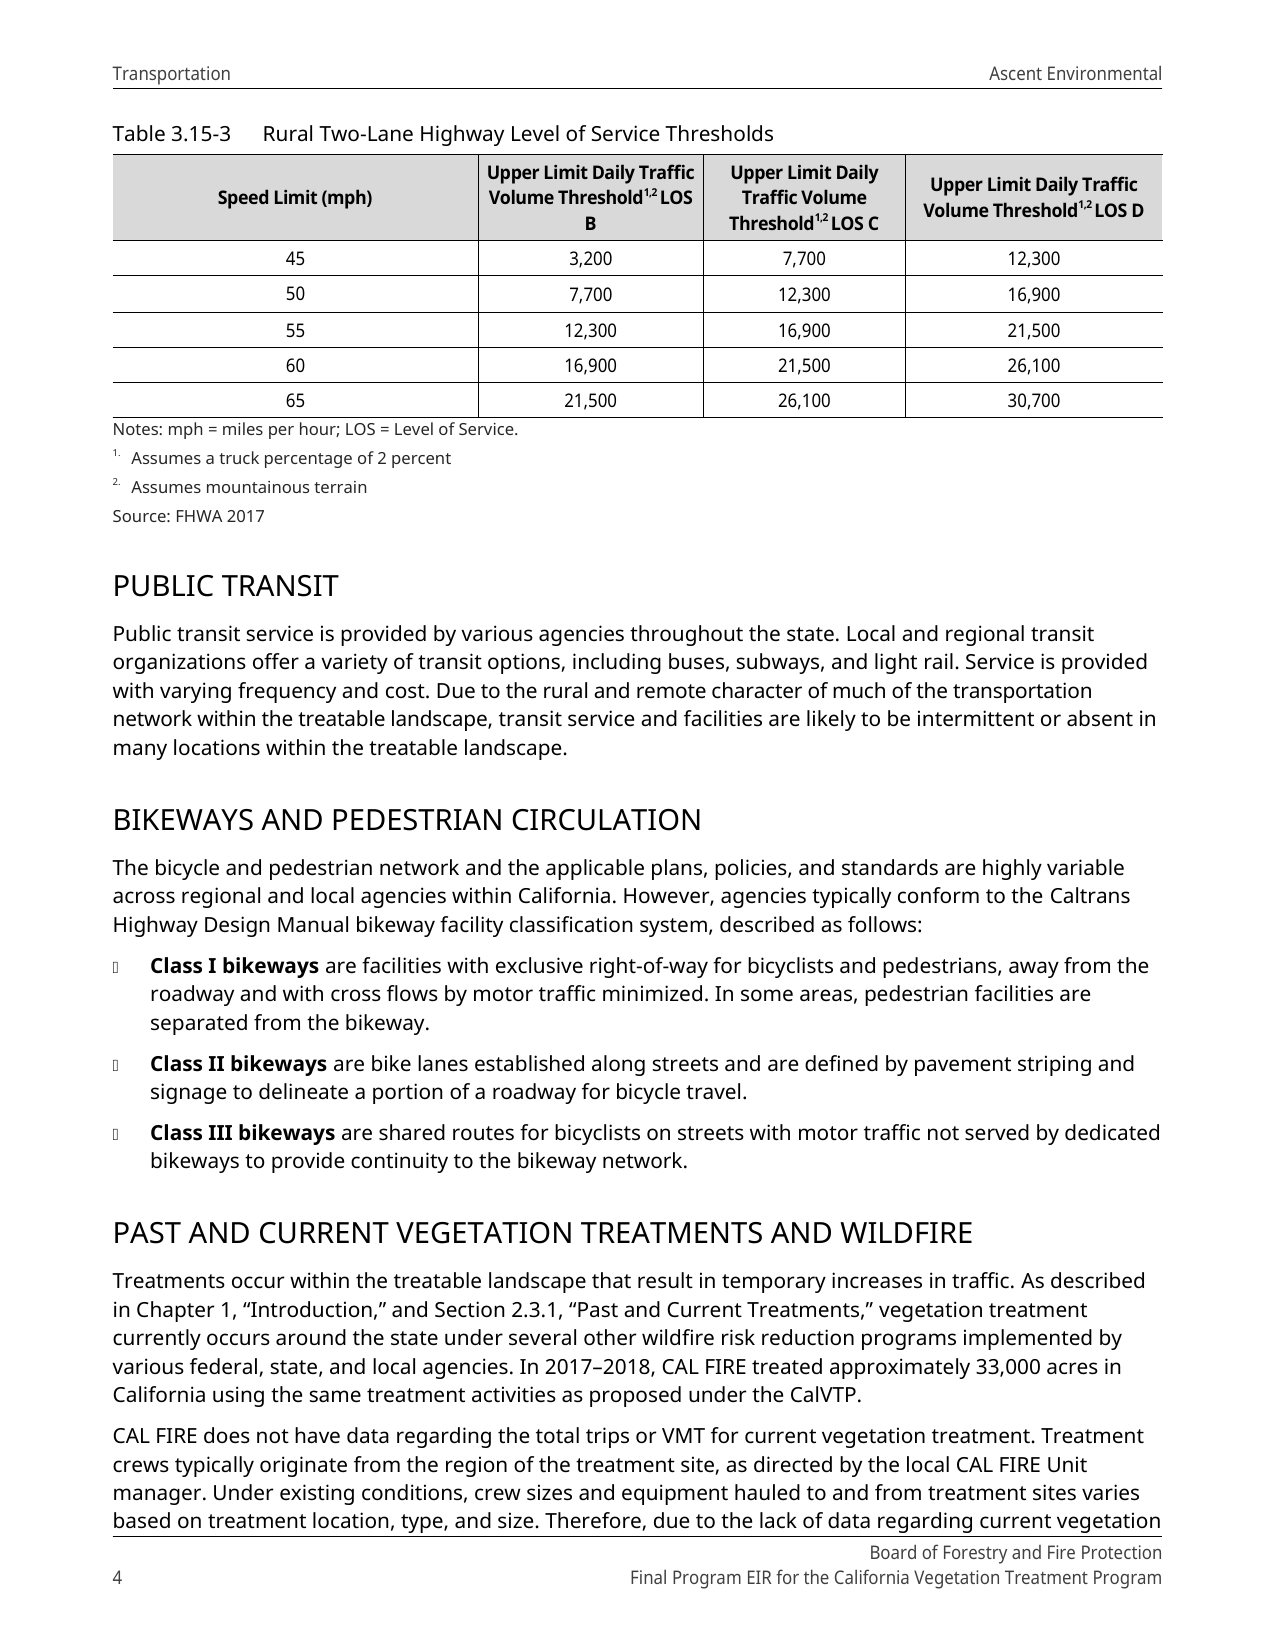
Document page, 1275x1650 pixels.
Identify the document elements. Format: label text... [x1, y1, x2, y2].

text Notes: mph = miles per hour; LOS = Level of Service. [112, 418, 1162, 440]
text 1. Assumes a truck percentage of 2 percent [112, 447, 1162, 469]
text Table 3.15-3 Rural Two-Lane Highway Level of Service Thresholds [112, 119, 1162, 147]
table_cell 12,300 [906, 241, 1162, 275]
table_header Upper Limit Daily Traffic Volume Threshold1,2 LOS B [479, 155, 703, 240]
table_cell 12,300 [479, 313, 703, 347]
table_header Speed Limit (mph) [113, 155, 478, 240]
text Class I bikeways are facilities with exclusive right-of-way for bicyclists and pedestrians, away from the roadway and with cross flows by motor traffic minimized. In some areas, pedestrian facilities are separated from the bikeway. [112, 951, 1162, 1036]
table_cell 21,500 [906, 313, 1162, 347]
table_cell 26,100 [906, 348, 1162, 382]
text The bicycle and pedestrian network and the applicable plans, policies, and standards are highly variable across regional and local agencies within California. However, agencies typically conform to the Caltrans Highway Design Manual bikeway facility classification system, described as follows: [112, 853, 1162, 938]
table_cell 7,700 [479, 276, 703, 312]
table_cell 3,200 [479, 241, 703, 275]
table_header Upper Limit Daily Traffic Volume Threshold1,2 LOS C [704, 155, 905, 240]
table_cell 16,900 [479, 348, 703, 382]
table_cell 12,300 [704, 276, 905, 312]
text Public transit service is provided by various agencies throughout the state. Local and regional transit organizations offer a variety of transit options, including buses, subways, and light rail. Service is provided with varying frequency and cost. Due to the rural and remote character of much of the transportation network within the treatable landscape, transit service and facilities are likely to be intermittent or absent in many locations within the treatable landscape. [112, 619, 1162, 761]
table_cell 21,500 [704, 348, 905, 382]
subtitle Past and Current Vegetation Treatments and Wildfire [112, 1212, 1162, 1252]
text Class II bikeways are bike lanes established along streets and are defined by pavement striping and signage to delineate a portion of a roadway for bicycle travel. [112, 1049, 1162, 1106]
table_cell 16,900 [704, 313, 905, 347]
table_cell 16,900 [906, 276, 1162, 312]
table_cell 45 [113, 241, 478, 275]
table_cell 65 [113, 383, 478, 417]
text Source: FHWA 2017 [112, 504, 1162, 527]
table_cell 7,700 [704, 241, 905, 275]
subtitle Bikeways and Pedestrian Circulation [112, 799, 1162, 838]
text Class III bikeways are shared routes for bicyclists on streets with motor traffic not served by dedicated bikeways to provide continuity to the bikeway network. [112, 1118, 1162, 1175]
table_cell 26,100 [704, 383, 905, 417]
table_cell 55 [113, 313, 478, 347]
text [112, 1421, 1162, 1535]
table_cell 21,500 [479, 383, 703, 417]
text Treatments occur within the treatable landscape that result in temporary increases in traffic. As described in Chapter 1, “Introduction,” and Section 2.3.1, “Past and Current Treatments,” vegetation treatment currently occurs around the state under several other wildfire risk reduction programs implemented by various federal, state, and local agencies. In 2017–2018, CAL FIRE treated approximately 33,000 acres in California using the same treatment activities as proposed under the CalVTP. [112, 1267, 1162, 1409]
table_cell 30,700 [906, 383, 1162, 417]
subtitle Public Transit [112, 565, 1162, 604]
table_cell 50 [113, 276, 478, 312]
table_header Upper Limit Daily Traffic Volume Threshold1,2 LOS D [906, 155, 1162, 240]
table_cell 60 [113, 348, 478, 382]
text 2. Assumes mountainous terrain [112, 476, 1162, 498]
